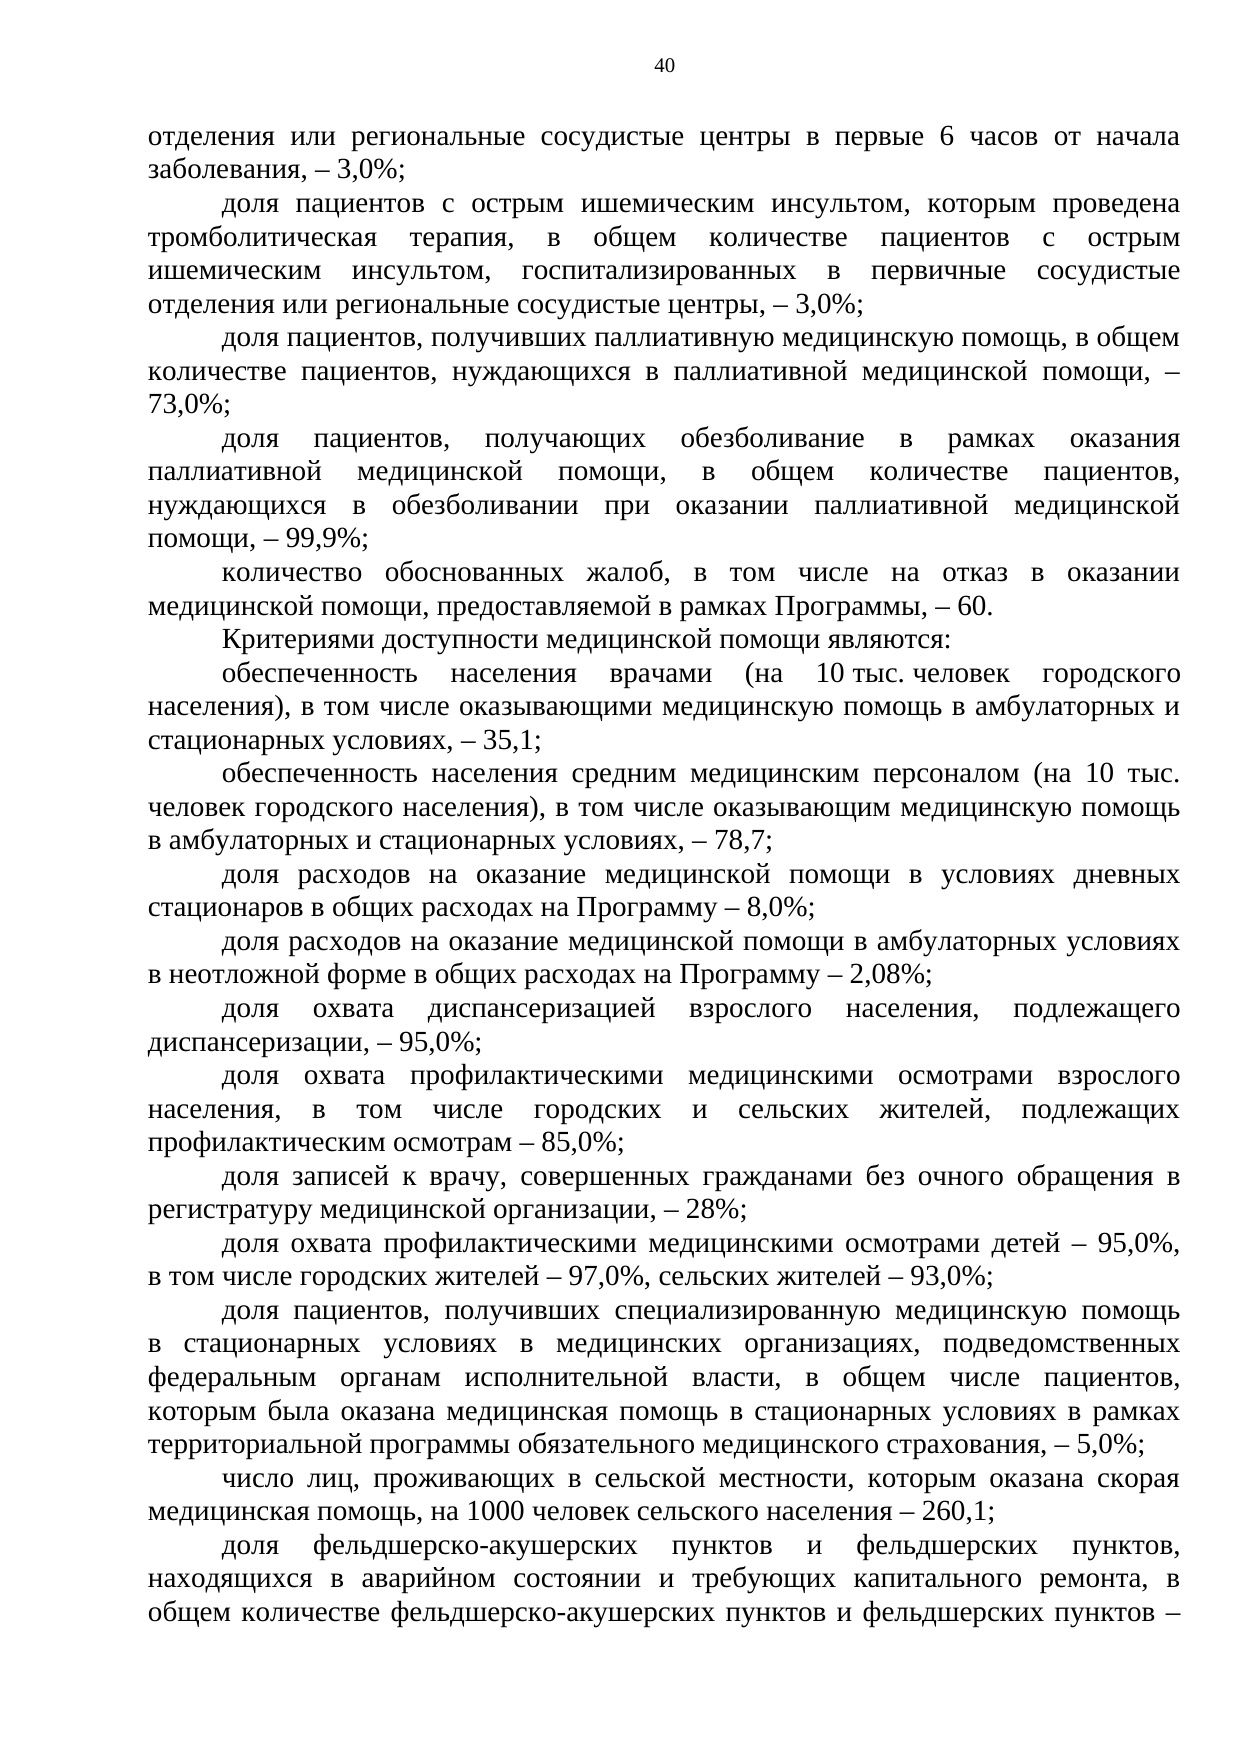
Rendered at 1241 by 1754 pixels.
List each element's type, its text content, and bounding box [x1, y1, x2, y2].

text доля пациентов с острым ишемическим инсультом, которым проведена тромболитическая терапия, в общем количестве пациентов с острым ишемическим инсультом, госпитализированных в первичные сосудистые отделения или региональные сосудистые центры, – 3,0%; [148, 185, 1181, 319]
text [148, 118, 1181, 185]
text доля записей к врачу, совершенных гражданами без очного обращения в регистратуру медицинской организации, – 28%; [148, 1158, 1181, 1225]
text доля охвата профилактическими медицинскими осмотрами взрослого населения, в том числе городских и сельских жителей, подлежащих профилактическим осмотрам – 85,0%; [148, 1057, 1181, 1158]
text доля пациентов, получивших специализированную медицинскую помощь в стационарных условиях в медицинских организациях, подведомственных федеральным органам исполнительной власти, в общем числе пациентов, которым была оказана медицинская помощь в стационарных условиях в рамках территориальной программы обязательного медицинского страхования, – 5,0%; [148, 1292, 1181, 1460]
text доля пациентов, получивших паллиативную медицинскую помощь, в общем количестве пациентов, нуждающихся в паллиативной медицинской помощи, – 73,0%; [148, 319, 1181, 420]
text обеспеченность населения врачами (на 10 тыс. человек городского населения), в том числе оказывающими медицинскую помощь в амбулаторных и стационарных условиях, – 35,1; [148, 655, 1181, 755]
text Критериями доступности медицинской помощи являются: [148, 621, 1181, 655]
text обеспеченность населения средним медицинским персоналом (на 10 тыс. человек городского населения), в том числе оказывающим медицинскую помощь в амбулаторных и стационарных условиях, – 78,7; [148, 755, 1181, 856]
text доля расходов на оказание медицинской помощи в условиях дневных стационаров в общих расходах на Программу – 8,0%; [148, 856, 1181, 923]
text число лиц, проживающих в сельской местности, которым оказана скорая медицинская помощь, на 1000 человек сельского населения – 260,1; [148, 1460, 1181, 1527]
text количество обоснованных жалоб, в том числе на отказ в оказании медицинской помощи, предоставляемой в рамках Программы, – 60. [148, 554, 1181, 621]
text доля пациентов, получающих обезболивание в рамках оказания паллиативной медицинской помощи, в общем количестве пациентов, нуждающихся в обезболивании при оказании паллиативной медицинской помощи, – 99,9%; [148, 420, 1181, 554]
text доля охвата профилактическими медицинскими осмотрами детей – 95,0%, в том числе городских жителей – 97,0%, сельских жителей – 93,0%; [148, 1225, 1181, 1292]
text доля расходов на оказание медицинской помощи в амбулаторных условиях в неотложной форме в общих расходах на Программу – 2,08%; [148, 923, 1181, 990]
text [148, 1527, 1181, 1627]
text доля охвата диспансеризацией взрослого населения, подлежащего диспансеризации, – 95,0%; [148, 990, 1181, 1057]
